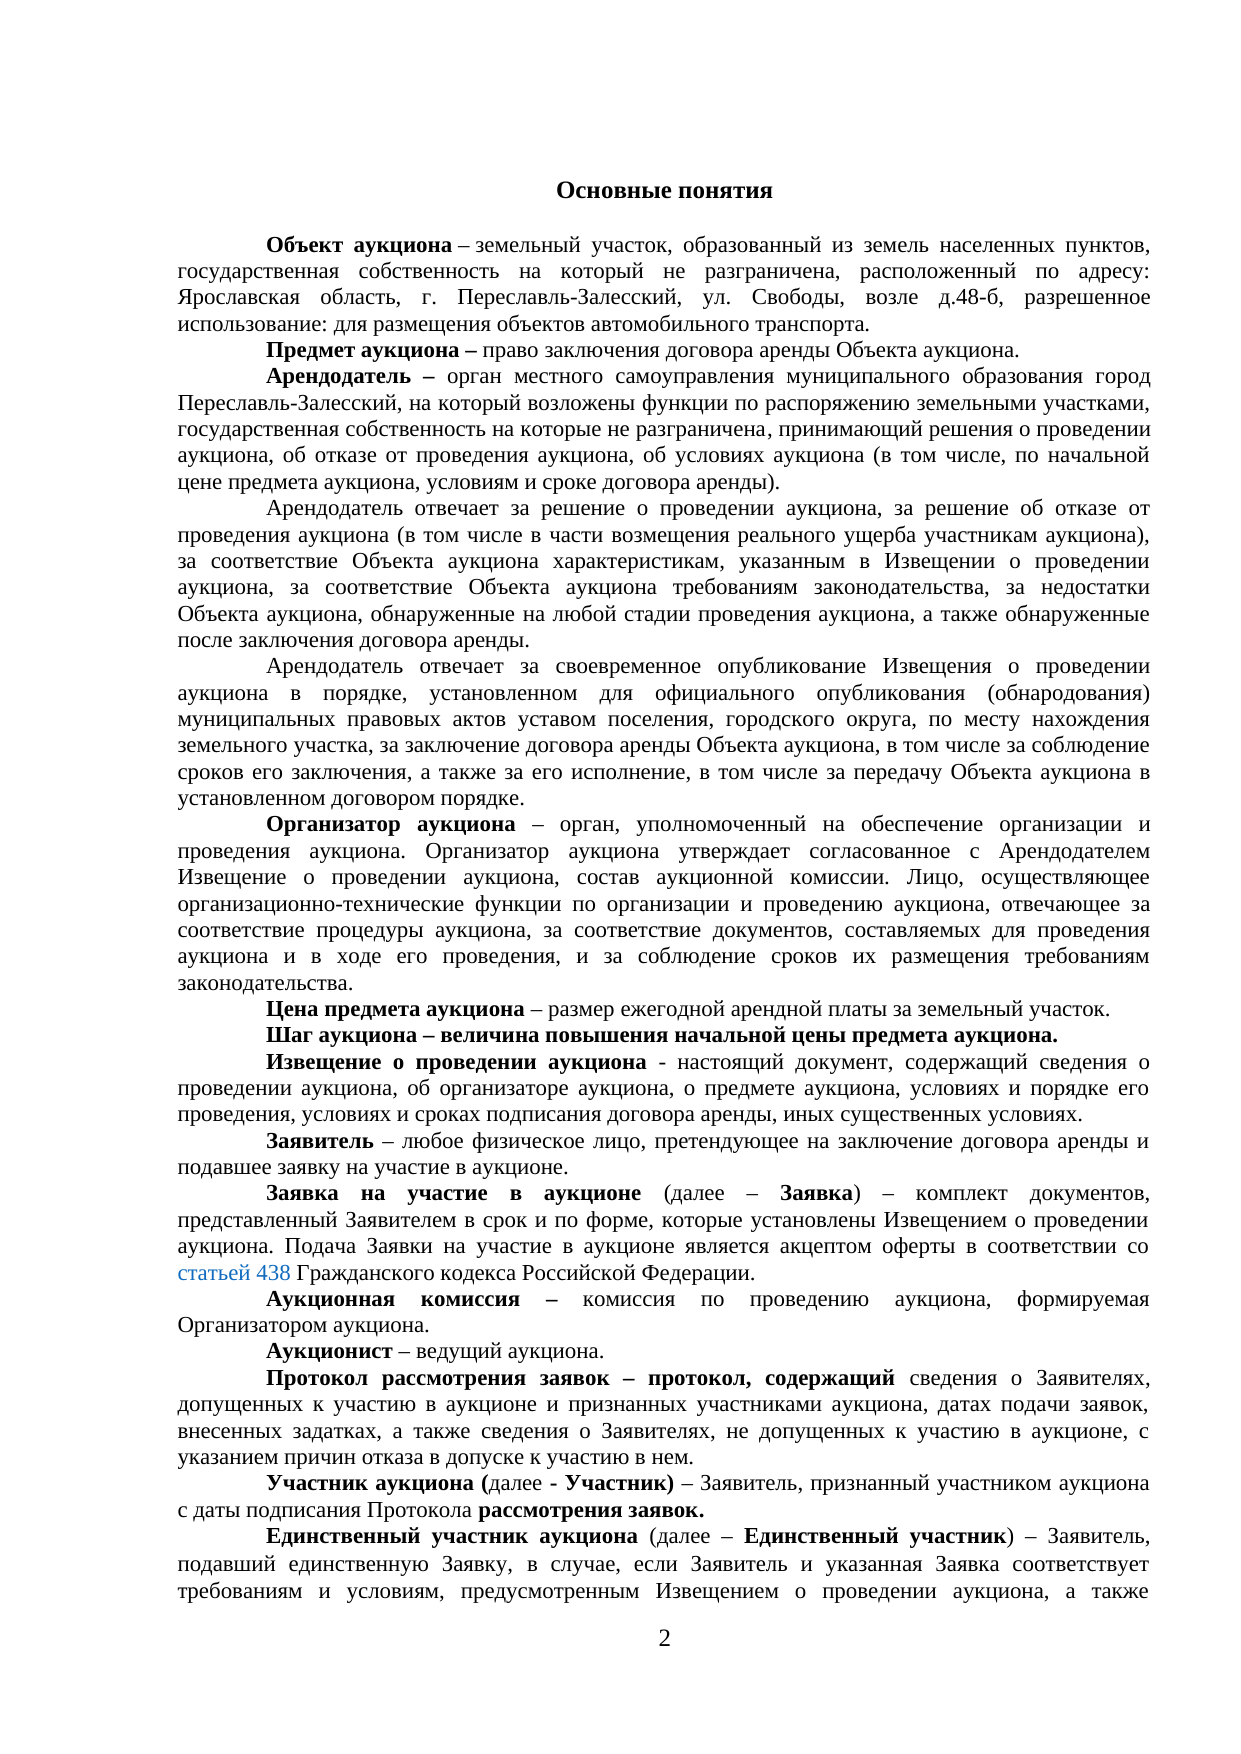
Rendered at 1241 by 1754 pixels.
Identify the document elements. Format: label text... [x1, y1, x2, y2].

text Организатор аукциона – орган, уполномоченный на обеспечение организации и проведения аукциона. Организатор аукциона утверждает согласованное с Арендодателем Извещение о проведении аукциона, состав аукционной комиссии. Лицо, осуществляющее организационно-технические функции по организации и проведению аукциона, отвечающее за соответствие процедуры аукциона, за соответствие документов, составляемых для проведения аукциона и в ходе его проведения, и за соблюдение сроков их размещения требованиям законодательства. [177, 811, 1152, 995]
text Заявитель – любое физическое лицо, претендующее на заключение договора аренды и подавшее заявку на участие в аукционе. [177, 1127, 1151, 1179]
text Основные понятия [177, 176, 1152, 204]
text Цена предмета аукциона – размер ежегодной арендной платы за земельный участок. [177, 995, 1151, 1021]
text Протокол рассмотрения заявок – протокол, содержащий сведения о Заявителях, допущенных к участию в аукционе и признанных участниками аукциона, датах подачи заявок, внесенных задатках, а также сведения о Заявителях, не допущенных к участию в аукционе, с указанием причин отказа в допуске к участию в нем. [177, 1364, 1151, 1469]
text Заявка на участие в аукционе (далее – Заявка) – комплект документов, представленный Заявителем в срок и по форме, которые установлены Извещением о проведении аукциона. Подача Заявки на участие в аукционе является акцептом оферты в соответствии со статьей 438 Гражданского кодекса Российской Федерации. [177, 1179, 1151, 1285]
text Извещение о проведении аукциона - настоящий документ, содержащий сведения о проведении аукциона, об организаторе аукциона, о предмете аукциона, условиях и порядке его проведения, условиях и сроках подписания договора аренды, иных существенных условиях. [177, 1048, 1151, 1127]
text Арендодатель отвечает за решение о проведении аукциона, за решение об отказе от проведения аукциона (в том числе в части возмещения реального ущерба участникам аукциона), за соответствие Объекта аукциона характеристикам, указанным в Извещении о проведении аукциона, за соответствие Объекта аукциона требованиям законодательства, за недостатки Объекта аукциона, обнаруженные на любой стадии проведения аукциона, а также обнаруженные после заключения договора аренды. [177, 494, 1152, 652]
text Аукционная комиссия – комиссия по проведению аукциона, формируемая Организатором аукциона. [177, 1285, 1151, 1338]
text Арендодатель отвечает за своевременное опубликование Извещения о проведении аукциона в порядке, установленном для официального опубликования (обнародования) муниципальных правовых актов уставом поселения, городского округа, по месту нахождения земельного участка, за заключение договора аренды Объекта аукциона, в том числе за соблюдение сроков его заключения, а также за его исполнение, в том числе за передачу Объекта аукциона в установленном договором порядке. [177, 652, 1152, 811]
text Участник аукциона (далее - Участник) – Заявитель, признанный участником аукциона с даты подписания Протокола рассмотрения заявок. [177, 1469, 1151, 1522]
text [177, 1522, 1151, 1577]
text Арендодатель – орган местного самоуправления муниципального образования город Переславль-Залесский, на который возложены функции по распоряжению земельными участками, государственная собственность на которые не разграничена, принимающий решения о проведении аукциона, об отказе от проведения аукциона, об условиях аукциона (в том числе, по начальной цене предмета аукциона, условиям и сроке договора аренды). [177, 362, 1152, 494]
text Объект аукциона – земельный участок, образованный из земель населенных пунктов, государственная собственность на который не разграничена, расположенный по адресу: Ярославская область, г. Переславль-Залесский, ул. Свободы, возле д.48-б, разрешенное использование: для размещения объектов автомобильного транспорта. [177, 231, 1152, 336]
text Шаг аукциона – величина повышения начальной цены предмета аукциона. [177, 1021, 1151, 1048]
text Аукционист – ведущий аукциона. [177, 1338, 1151, 1364]
text Предмет аукциона – право заключения договора аренды Объекта аукциона. [177, 336, 1152, 362]
